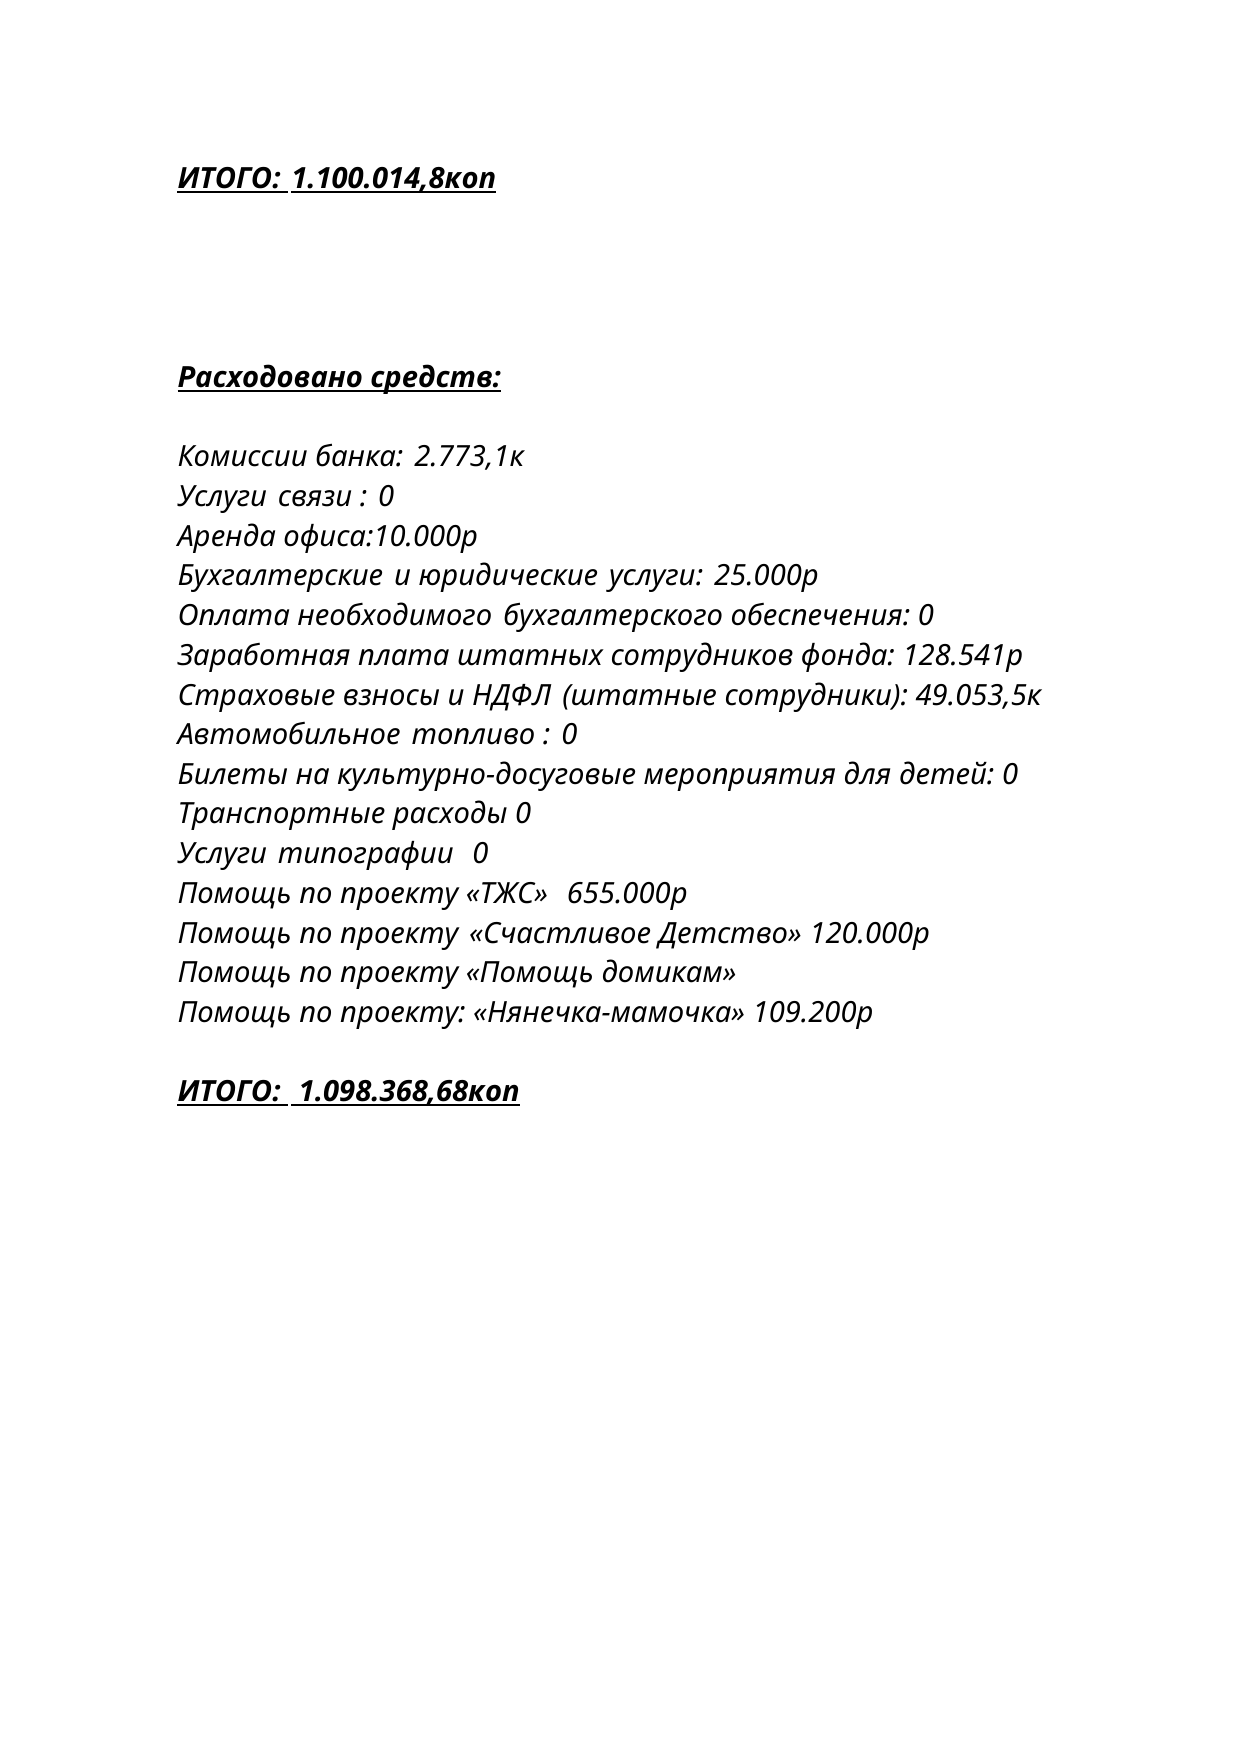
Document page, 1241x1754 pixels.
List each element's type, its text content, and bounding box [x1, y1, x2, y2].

text Расходовано средств: [177, 356, 1152, 396]
text Услуги связи : 0 [177, 475, 1152, 515]
text Помощь по проекту «ТЖС» 655.000р [177, 872, 1152, 912]
text Аренда офиса:10.000р [177, 515, 1152, 555]
text Помощь по проекту: «Нянечка-мамочка» 109.200р [177, 991, 1152, 1031]
text Заработная плата штатных сотрудников фонда: 128.541р [177, 634, 1152, 674]
text Билеты на культурно-досуговые мероприятия для детей: 0 [177, 753, 1152, 793]
text Страховые взносы и НДФЛ (штатные сотрудники): 49.053,5к [177, 674, 1152, 713]
text ИТОГО: 1.098.368,68коп [177, 1071, 1152, 1110]
text Помощь по проекту «Помощь домикам» [177, 952, 1152, 991]
text Бухгалтерские и юридические услуги: 25.000р [177, 555, 1152, 594]
text Транспортные расходы 0 [177, 793, 1152, 832]
text Помощь по проекту «Счастливое Детство» 120.000р [177, 912, 1152, 952]
text Автомобильное топливо : 0 [177, 713, 1152, 753]
text Комиссии банка: 2.773,1к [177, 436, 1152, 475]
text Услуги типографии 0 [177, 832, 1152, 872]
text ИТОГО: 1.100.014,8коп [177, 158, 1152, 197]
text Оплата необходимого бухгалтерского обеспечения: 0 [177, 594, 1152, 634]
